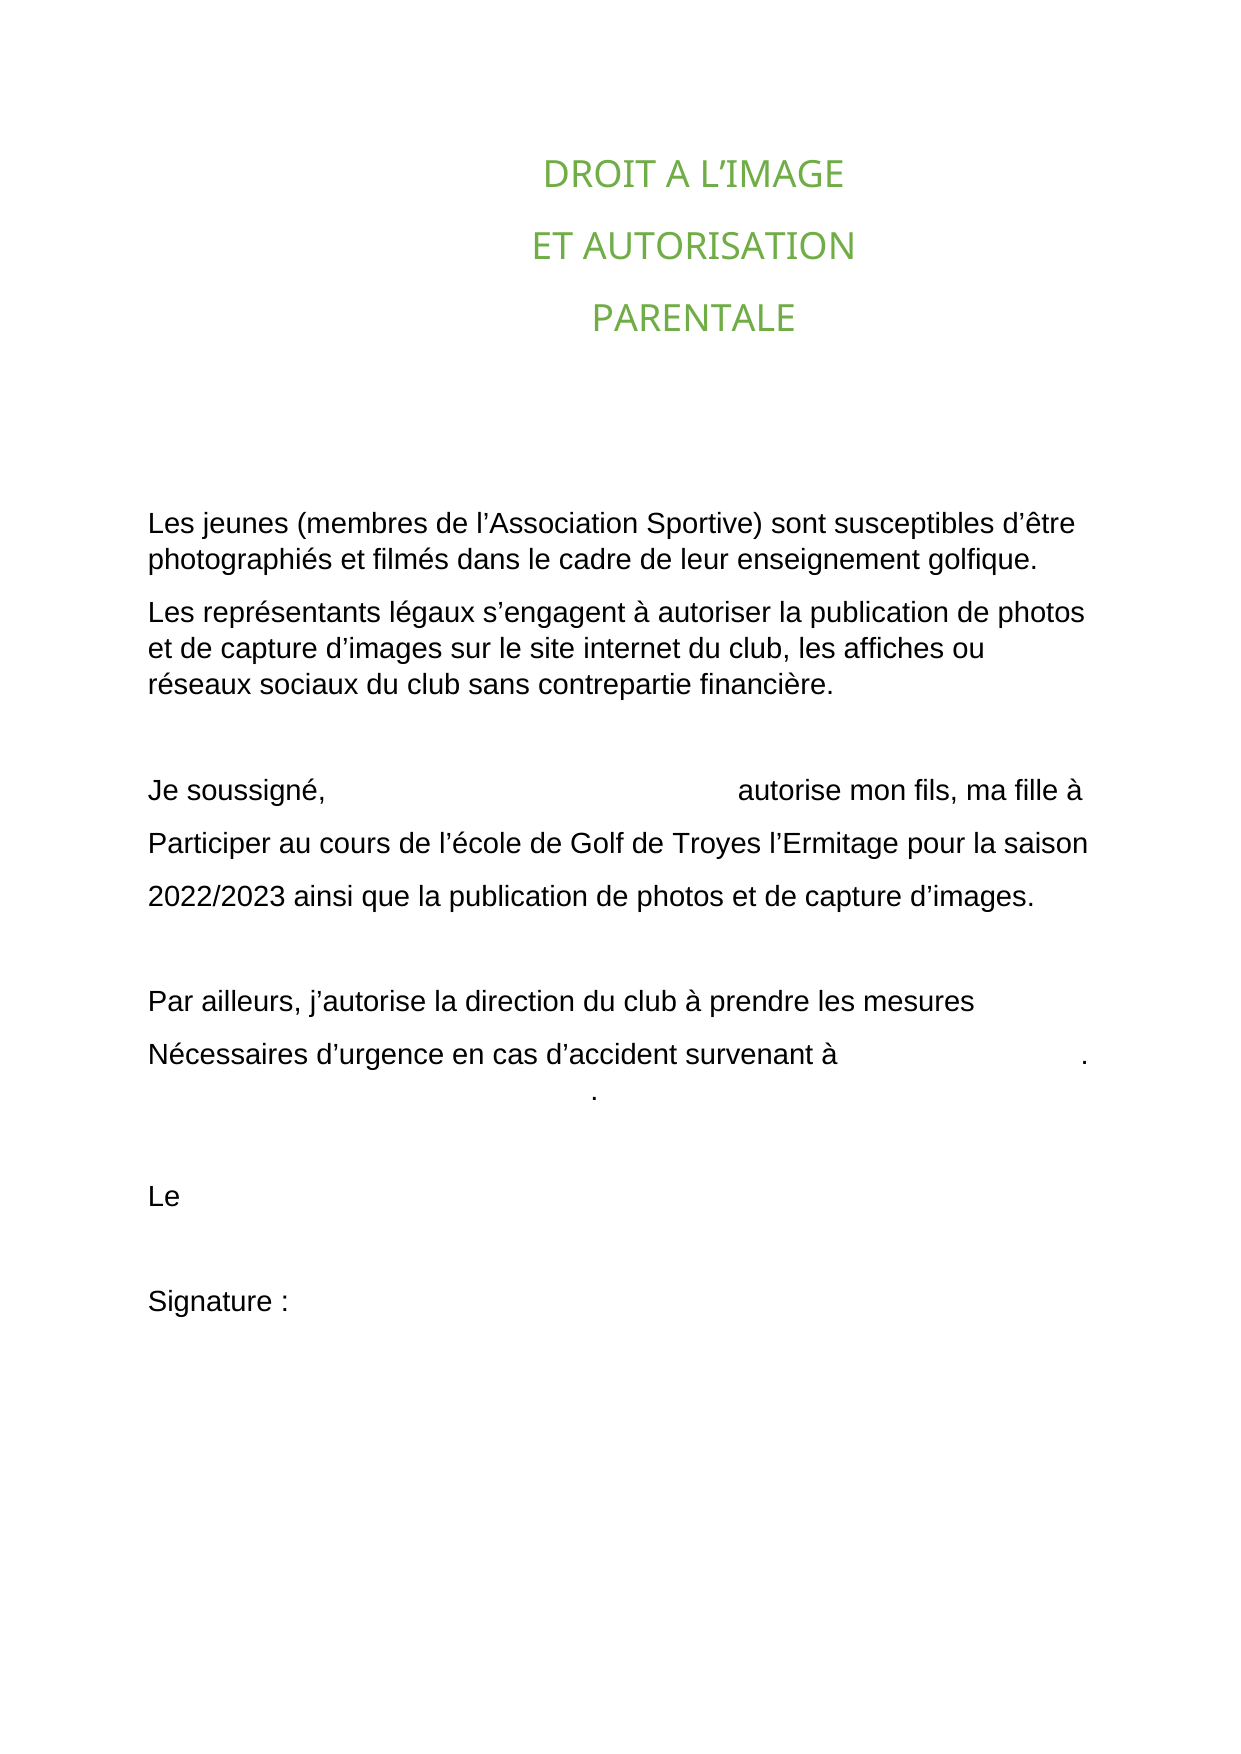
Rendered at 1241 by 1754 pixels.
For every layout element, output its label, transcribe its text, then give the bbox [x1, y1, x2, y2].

text Nécessaires d’urgence en cas d’accident survenant à . . [148, 1037, 1093, 1107]
text Participer au cours de l’école de Golf de Troyes l’Ermitage pour la saison [148, 826, 1093, 859]
text DROIT A L’IMAGE [221, 148, 1093, 199]
text Par ailleurs, j’autorise la direction du club à prendre les mesures [148, 984, 1093, 1018]
text 2022/2023 ainsi que la publication de photos et de capture d’images. [148, 878, 1093, 912]
text Le [148, 1179, 1093, 1212]
text ET AUTORISATION [221, 219, 1093, 270]
text Les jeunes (membres de l’Association Sportive) sont susceptibles d’être photographiés et filmés dans le cadre de leur enseignement golfique. [148, 506, 1093, 576]
text Les représentants légaux s’engagent à autoriser la publication de photos et de capture d’images sur le site internet du club, les affiches ou réseaux sociaux du club sans contrepartie financière. [148, 595, 1093, 701]
text Signature : [148, 1284, 1093, 1318]
text PARENTALE [221, 291, 1093, 342]
text Je soussigné, autorise mon fils, ma fille à [148, 773, 1093, 806]
